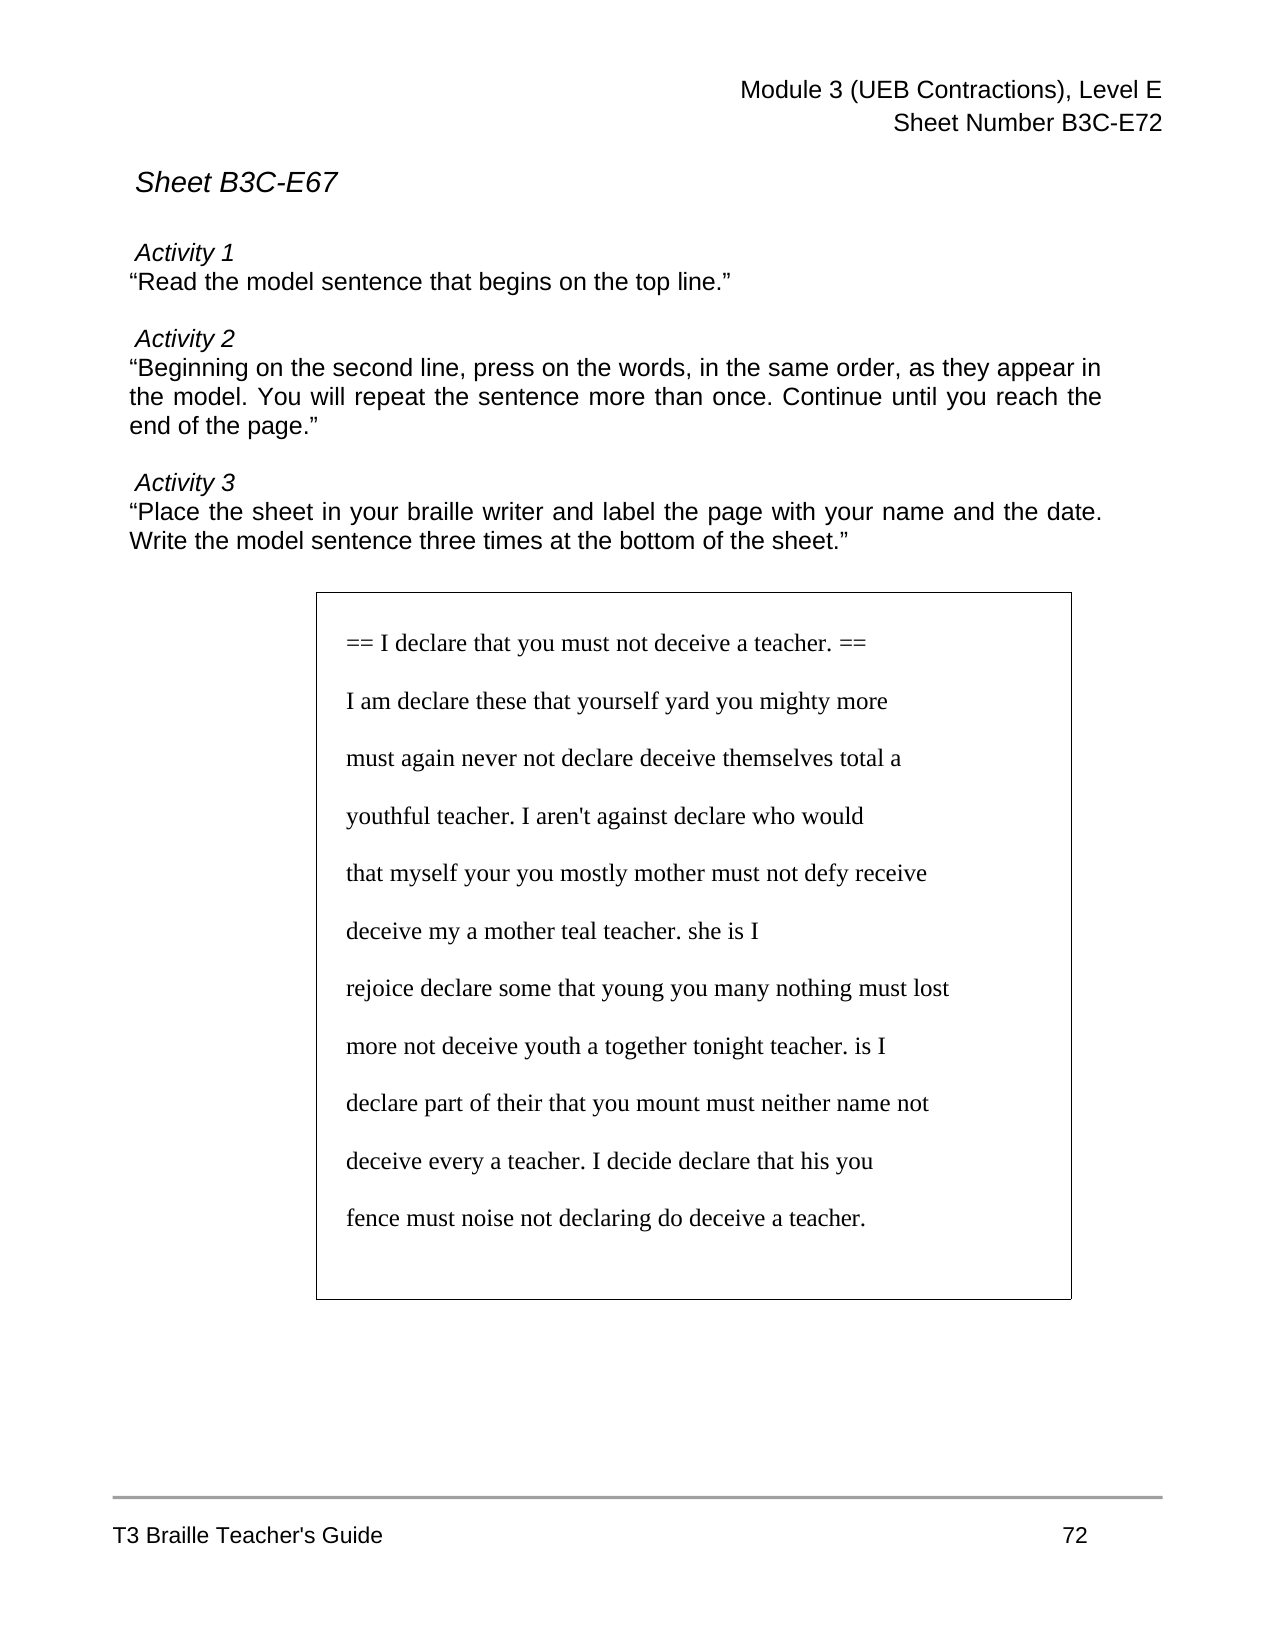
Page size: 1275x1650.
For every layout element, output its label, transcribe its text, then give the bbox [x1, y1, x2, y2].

subtitle Sheet B3C-E67 [135, 165, 1005, 198]
subtitle Activity 3 [135, 468, 1162, 497]
text “Beginning on the second line, press on the words, in the same order, as they appear in the model. You will repeat the sentence more than once. Continue until you reach the end of the page.” [129, 353, 1104, 439]
text “Read the model sentence that begins on the top line.” [129, 267, 1162, 296]
subtitle Activity 2 [135, 324, 1162, 353]
text “Place the sheet in your braille writer and label the page with your name and the date. Write the model sentence three times at the bottom of the sheet.” [129, 497, 1104, 554]
subtitle Activity 1 [135, 238, 1162, 267]
